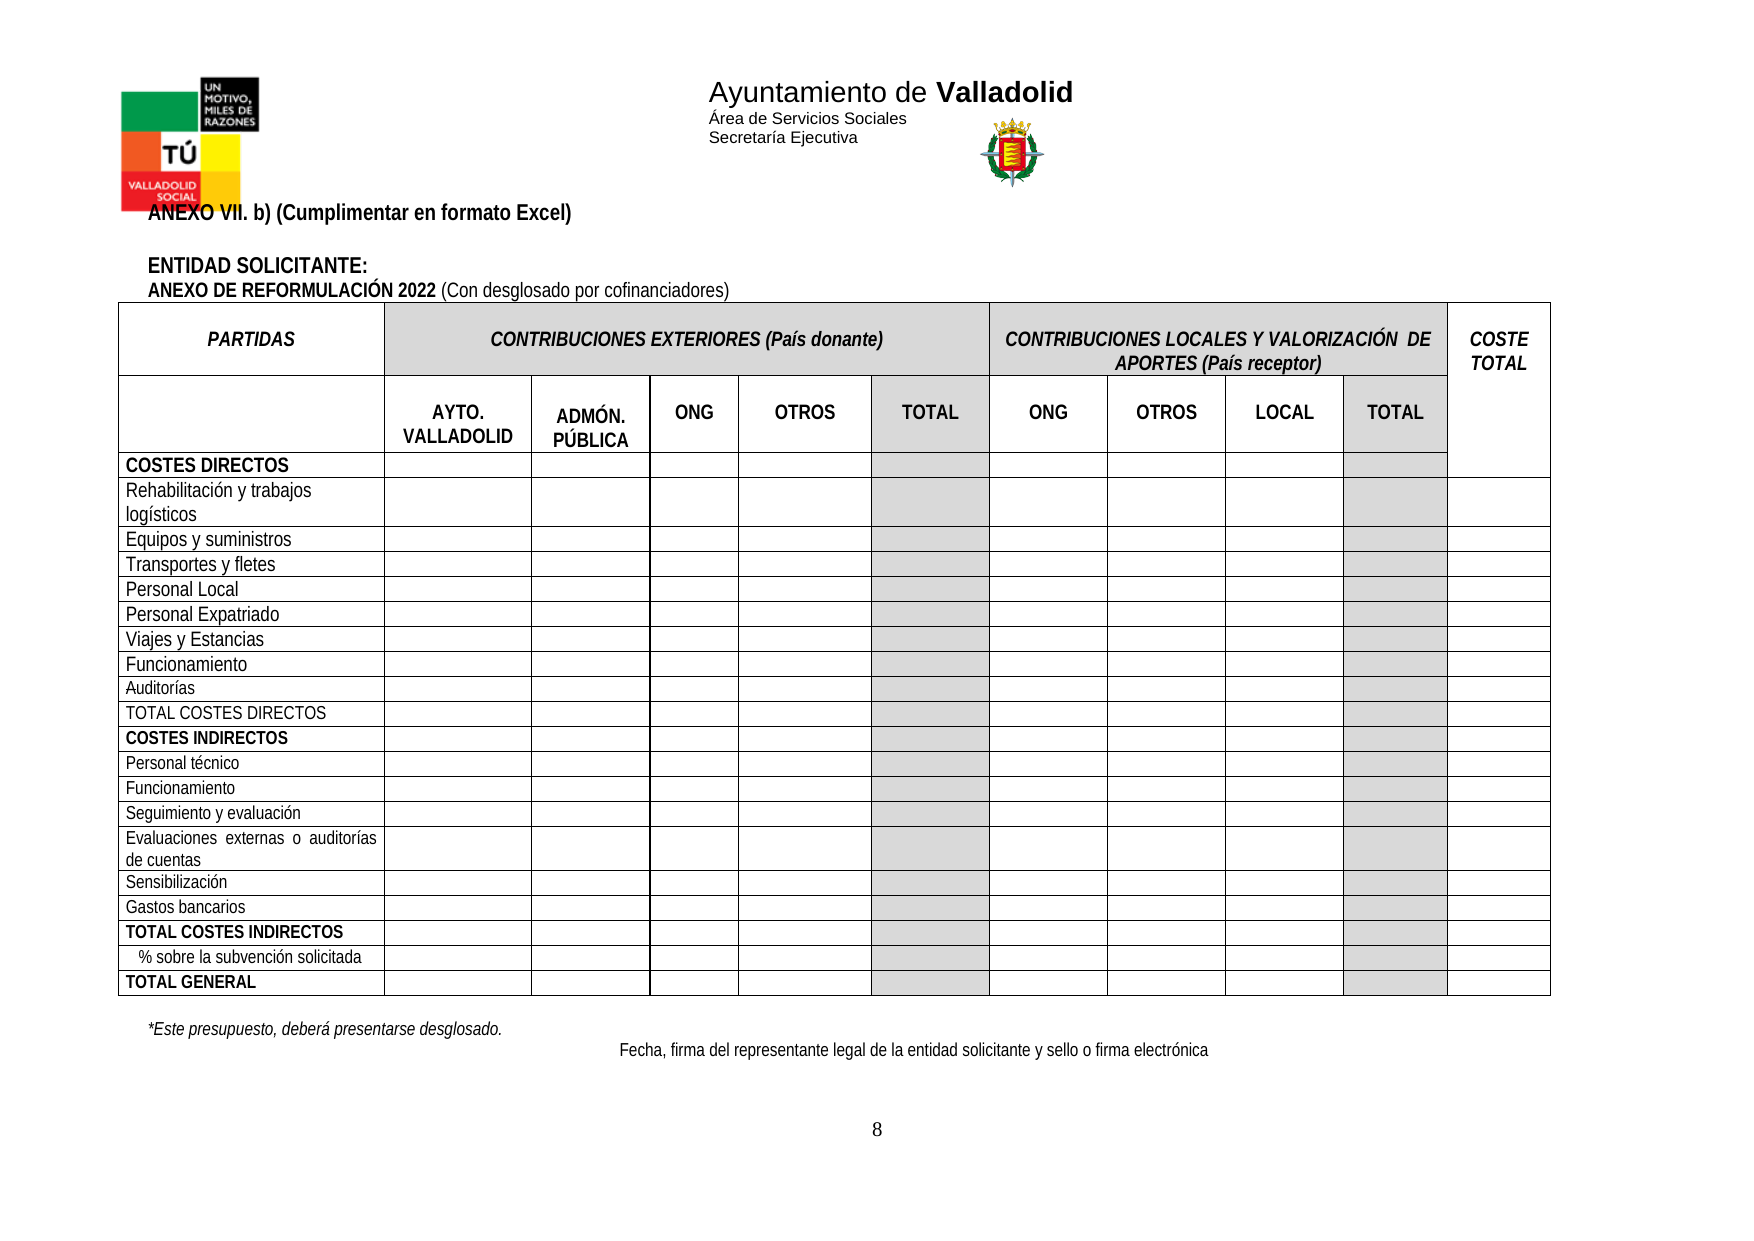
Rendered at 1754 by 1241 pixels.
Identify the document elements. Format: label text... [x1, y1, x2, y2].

text ANEXO VII. b) (Cumplimentar en formato Excel) [148, 199, 1606, 225]
table_header CONTRIBUCIONES EXTERIORES (País donante) [385, 303, 989, 375]
table_cell [651, 752, 738, 776]
table_cell Rehabilitación y trabajos logísticos [119, 478, 384, 526]
table_cell [1108, 921, 1225, 945]
table_cell [651, 871, 738, 895]
table_cell [532, 896, 649, 920]
table_cell [1344, 752, 1447, 776]
text ANEXO DE REFORMULACIÓN 2022 (Con desglosado por cofinanciadores) [148, 278, 1606, 302]
table_cell Personal Local [119, 577, 384, 601]
table_cell [1226, 871, 1343, 895]
table_cell [990, 946, 1107, 970]
table_cell [1344, 727, 1447, 751]
table_cell [1344, 777, 1447, 801]
table_cell [385, 577, 531, 601]
table_cell [532, 478, 649, 526]
table_cell [1344, 577, 1447, 601]
table_cell [385, 777, 531, 801]
table_cell [1108, 896, 1225, 920]
text ENTIDAD SOLICITANTE: [148, 252, 1606, 278]
table_cell [872, 577, 989, 601]
table_header CONTRIBUCIONES LOCALES Y VALORIZACIÓN DE APORTES (País receptor) [990, 303, 1447, 375]
table_cell [990, 871, 1107, 895]
text *Este presupuesto, deberá presentarse desglosado. [148, 1018, 1606, 1039]
table_cell [990, 777, 1107, 801]
table_cell [651, 627, 738, 651]
table_cell [385, 453, 531, 477]
table_cell % sobre la subvención solicitada [119, 946, 384, 970]
table_cell [532, 552, 649, 576]
table_cell [651, 946, 738, 970]
table_cell [739, 727, 871, 751]
table_cell ADMÓN. PÚBLICA [532, 376, 649, 452]
table_cell [1344, 871, 1447, 895]
table_cell [532, 627, 649, 651]
table_cell [872, 827, 989, 870]
table_cell [1226, 527, 1343, 551]
table_cell [651, 602, 738, 626]
table_cell [1108, 627, 1225, 651]
table_cell [385, 627, 531, 651]
table_cell [1226, 602, 1343, 626]
table_cell [1226, 921, 1343, 945]
table_cell [990, 702, 1107, 726]
table_cell [1448, 777, 1550, 801]
table_cell [990, 896, 1107, 920]
table_cell [385, 652, 531, 676]
table_cell [651, 527, 738, 551]
table_cell [1344, 827, 1447, 870]
table_cell [1226, 453, 1343, 477]
table_cell [1226, 652, 1343, 676]
table_cell [1448, 527, 1550, 551]
table_cell [1108, 527, 1225, 551]
table_cell [990, 552, 1107, 576]
table_cell [1226, 677, 1343, 701]
table_cell [739, 577, 871, 601]
table_cell [990, 677, 1107, 701]
table_cell [651, 702, 738, 726]
table_cell [532, 971, 649, 995]
table_cell [385, 677, 531, 701]
table_cell [1344, 971, 1447, 995]
table_cell Transportes y fletes [119, 552, 384, 576]
table_cell [1108, 727, 1225, 751]
table_cell [1448, 802, 1550, 826]
table_cell [651, 727, 738, 751]
table_cell [1448, 971, 1550, 995]
table_cell [532, 453, 649, 477]
table_cell AYTO. VALLADOLID [385, 376, 531, 452]
table_cell [872, 677, 989, 701]
table_cell [1226, 827, 1343, 870]
table_cell [1448, 827, 1550, 870]
table_cell [385, 921, 531, 945]
table_cell [1448, 946, 1550, 970]
table_cell [1108, 802, 1225, 826]
table_cell [532, 871, 649, 895]
table_cell [990, 971, 1107, 995]
table_cell [119, 376, 384, 452]
table_cell [872, 971, 989, 995]
table_cell [872, 921, 989, 945]
table_cell [532, 777, 649, 801]
table_cell [385, 896, 531, 920]
table_cell [872, 627, 989, 651]
table_cell OTROS [1108, 376, 1225, 452]
table_cell [651, 802, 738, 826]
table_cell TOTAL [1344, 376, 1447, 452]
table_cell [651, 652, 738, 676]
table_cell [1344, 478, 1447, 526]
table_cell [872, 552, 989, 576]
table_cell [1108, 946, 1225, 970]
table_cell [739, 677, 871, 701]
table_cell [872, 478, 989, 526]
table_cell [990, 577, 1107, 601]
table_cell [385, 478, 531, 526]
table_cell [739, 627, 871, 651]
table_cell [990, 727, 1107, 751]
table_cell Personal Expatriado [119, 602, 384, 626]
table_cell [1344, 702, 1447, 726]
table_cell [872, 652, 989, 676]
table_cell [651, 971, 738, 995]
table_cell [990, 602, 1107, 626]
table_cell [1448, 921, 1550, 945]
table_cell TOTAL GENERAL [119, 971, 384, 995]
table_cell ONG [990, 376, 1107, 452]
table_cell [739, 971, 871, 995]
table_cell [532, 702, 649, 726]
table_cell [385, 752, 531, 776]
table_cell [1344, 453, 1447, 477]
table_cell [1108, 652, 1225, 676]
table_cell [1226, 971, 1343, 995]
table_cell [1226, 627, 1343, 651]
table_cell [739, 921, 871, 945]
table_cell [1448, 702, 1550, 726]
table_cell [1448, 627, 1550, 651]
table_cell [385, 871, 531, 895]
table_cell [1344, 677, 1447, 701]
table_cell [651, 896, 738, 920]
table_cell [532, 802, 649, 826]
table_cell [1108, 827, 1225, 870]
table_cell [739, 802, 871, 826]
table_cell [872, 453, 989, 477]
table_cell [1344, 627, 1447, 651]
table_cell [990, 478, 1107, 526]
table_cell [990, 652, 1107, 676]
table_cell [1108, 971, 1225, 995]
table_cell [1448, 896, 1550, 920]
table_cell [872, 896, 989, 920]
table_cell Personal técnico [119, 752, 384, 776]
table_cell [1226, 552, 1343, 576]
table_cell [651, 777, 738, 801]
table_cell [1448, 727, 1550, 751]
picture [978, 115, 1050, 189]
table_cell [1344, 921, 1447, 945]
table_cell [1108, 577, 1225, 601]
table_cell [651, 577, 738, 601]
table_cell Seguimiento y evaluación [119, 802, 384, 826]
table_cell [1108, 752, 1225, 776]
table_cell [739, 478, 871, 526]
table_cell [1108, 552, 1225, 576]
table_cell [739, 602, 871, 626]
table_cell [739, 777, 871, 801]
table_cell [532, 652, 649, 676]
table_cell [1108, 702, 1225, 726]
table_cell [1108, 453, 1225, 477]
table_cell [1108, 677, 1225, 701]
table_cell [990, 527, 1107, 551]
table_cell Sensibilización [119, 871, 384, 895]
table_cell [385, 971, 531, 995]
table_cell [872, 752, 989, 776]
table_cell [385, 802, 531, 826]
table_cell [532, 527, 649, 551]
table_cell [532, 727, 649, 751]
table_cell [651, 552, 738, 576]
table_cell [385, 946, 531, 970]
table_cell [872, 802, 989, 826]
table_cell [1344, 552, 1447, 576]
table_cell [1226, 752, 1343, 776]
table_cell [739, 527, 871, 551]
table_cell [739, 752, 871, 776]
table_cell [1448, 478, 1550, 526]
table_cell [385, 727, 531, 751]
table_cell TOTAL COSTES DIRECTOS [119, 702, 384, 726]
table_cell [990, 627, 1107, 651]
table_cell [1344, 946, 1447, 970]
table_cell LOCAL [1226, 376, 1343, 452]
table_cell [739, 702, 871, 726]
table_cell [1108, 871, 1225, 895]
table_cell [990, 802, 1107, 826]
table_cell [990, 752, 1107, 776]
table_cell TOTAL COSTES INDIRECTOS [119, 921, 384, 945]
table_cell ONG [651, 376, 738, 452]
table_cell Funcionamiento [119, 652, 384, 676]
table_cell [1226, 577, 1343, 601]
table_cell [651, 478, 738, 526]
table_cell [872, 602, 989, 626]
table_cell TOTAL [872, 376, 989, 452]
table_cell [1344, 652, 1447, 676]
table_cell OTROS [739, 376, 871, 452]
table_cell [1448, 452, 1550, 477]
table_cell [385, 702, 531, 726]
picture [119, 75, 262, 214]
table_cell [1226, 946, 1343, 970]
table_cell [1448, 552, 1550, 576]
table_cell [532, 577, 649, 601]
table_cell [1448, 752, 1550, 776]
table_cell [872, 527, 989, 551]
table_header PARTIDAS [119, 303, 384, 375]
table_cell [1108, 478, 1225, 526]
table_cell [1108, 602, 1225, 626]
table_cell [990, 453, 1107, 477]
table_cell COSTES DIRECTOS [119, 453, 384, 477]
table_cell [532, 752, 649, 776]
table_cell [739, 652, 871, 676]
table_cell [872, 727, 989, 751]
table_cell [739, 896, 871, 920]
table_cell [1448, 871, 1550, 895]
table_cell [739, 946, 871, 970]
table_cell [739, 552, 871, 576]
table_cell [532, 827, 649, 870]
table_cell [1344, 602, 1447, 626]
table_cell [872, 871, 989, 895]
table_cell COSTES INDIRECTOS [119, 727, 384, 751]
table_cell [1226, 727, 1343, 751]
table_cell [651, 827, 738, 870]
table_cell [1226, 478, 1343, 526]
table_cell [990, 921, 1107, 945]
table_cell [651, 677, 738, 701]
table_cell [1226, 777, 1343, 801]
table_cell [1226, 802, 1343, 826]
table_cell [1448, 577, 1550, 601]
table_header COSTE TOTAL [1448, 303, 1550, 375]
table_cell [872, 946, 989, 970]
table_cell [1226, 702, 1343, 726]
table_cell Auditorías [119, 677, 384, 701]
table_cell [1448, 375, 1550, 452]
table_cell [1344, 896, 1447, 920]
table_cell Equipos y suministros [119, 527, 384, 551]
table_cell [872, 702, 989, 726]
table_cell [1108, 777, 1225, 801]
table_cell Evaluaciones externas o auditorías de cuentas [119, 827, 384, 870]
table_cell [1448, 677, 1550, 701]
table_cell Viajes y Estancias [119, 627, 384, 651]
table_cell [651, 453, 738, 477]
table_cell [739, 827, 871, 870]
table_cell Funcionamiento [119, 777, 384, 801]
table_cell Gastos bancarios [119, 896, 384, 920]
table_cell [1344, 527, 1447, 551]
table_cell [651, 921, 738, 945]
table_cell [385, 602, 531, 626]
table_cell [990, 827, 1107, 870]
table_cell [1448, 602, 1550, 626]
table_cell [872, 777, 989, 801]
table_cell [739, 871, 871, 895]
table_cell [532, 602, 649, 626]
table_cell [1448, 652, 1550, 676]
table_cell [532, 946, 649, 970]
table_cell [385, 827, 531, 870]
table_cell [739, 453, 871, 477]
table_cell [532, 677, 649, 701]
table_cell [1226, 896, 1343, 920]
table_cell [385, 527, 531, 551]
text Fecha, firma del representante legal de la entidad solicitante y sello o firma electrónica [148, 1039, 1606, 1061]
table_cell [1344, 802, 1447, 826]
table_cell [385, 552, 531, 576]
table_cell [532, 921, 649, 945]
